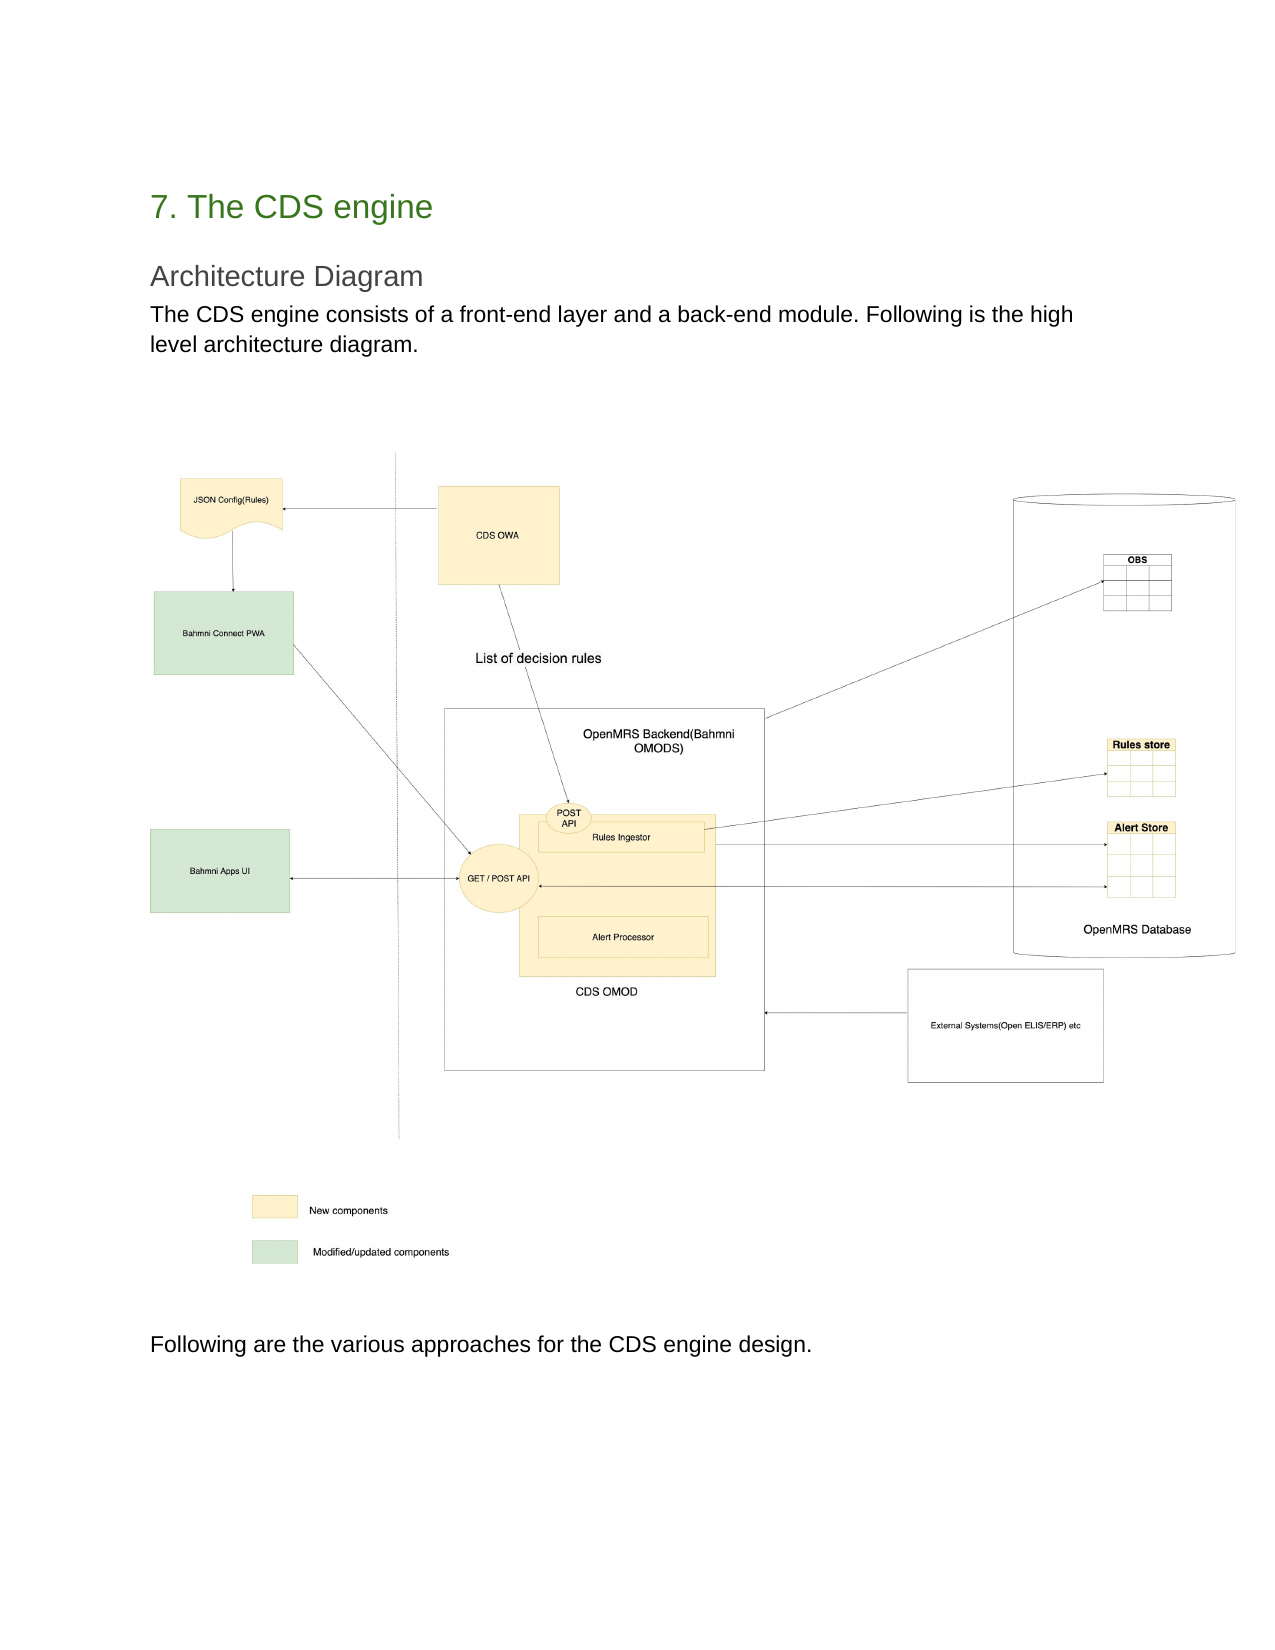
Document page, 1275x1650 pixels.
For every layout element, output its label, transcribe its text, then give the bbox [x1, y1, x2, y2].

text The CDS engine consists of a front-end layer and a back-end module. Following is the high level architecture diagram. [150, 301, 1125, 358]
subtitle Architecture Diagram [150, 259, 1125, 293]
subtitle 7. The CDS engine [150, 187, 1125, 226]
text Following are the various approaches for the CDS engine design. [150, 1331, 1125, 1358]
picture [150, 452, 1236, 1267]
